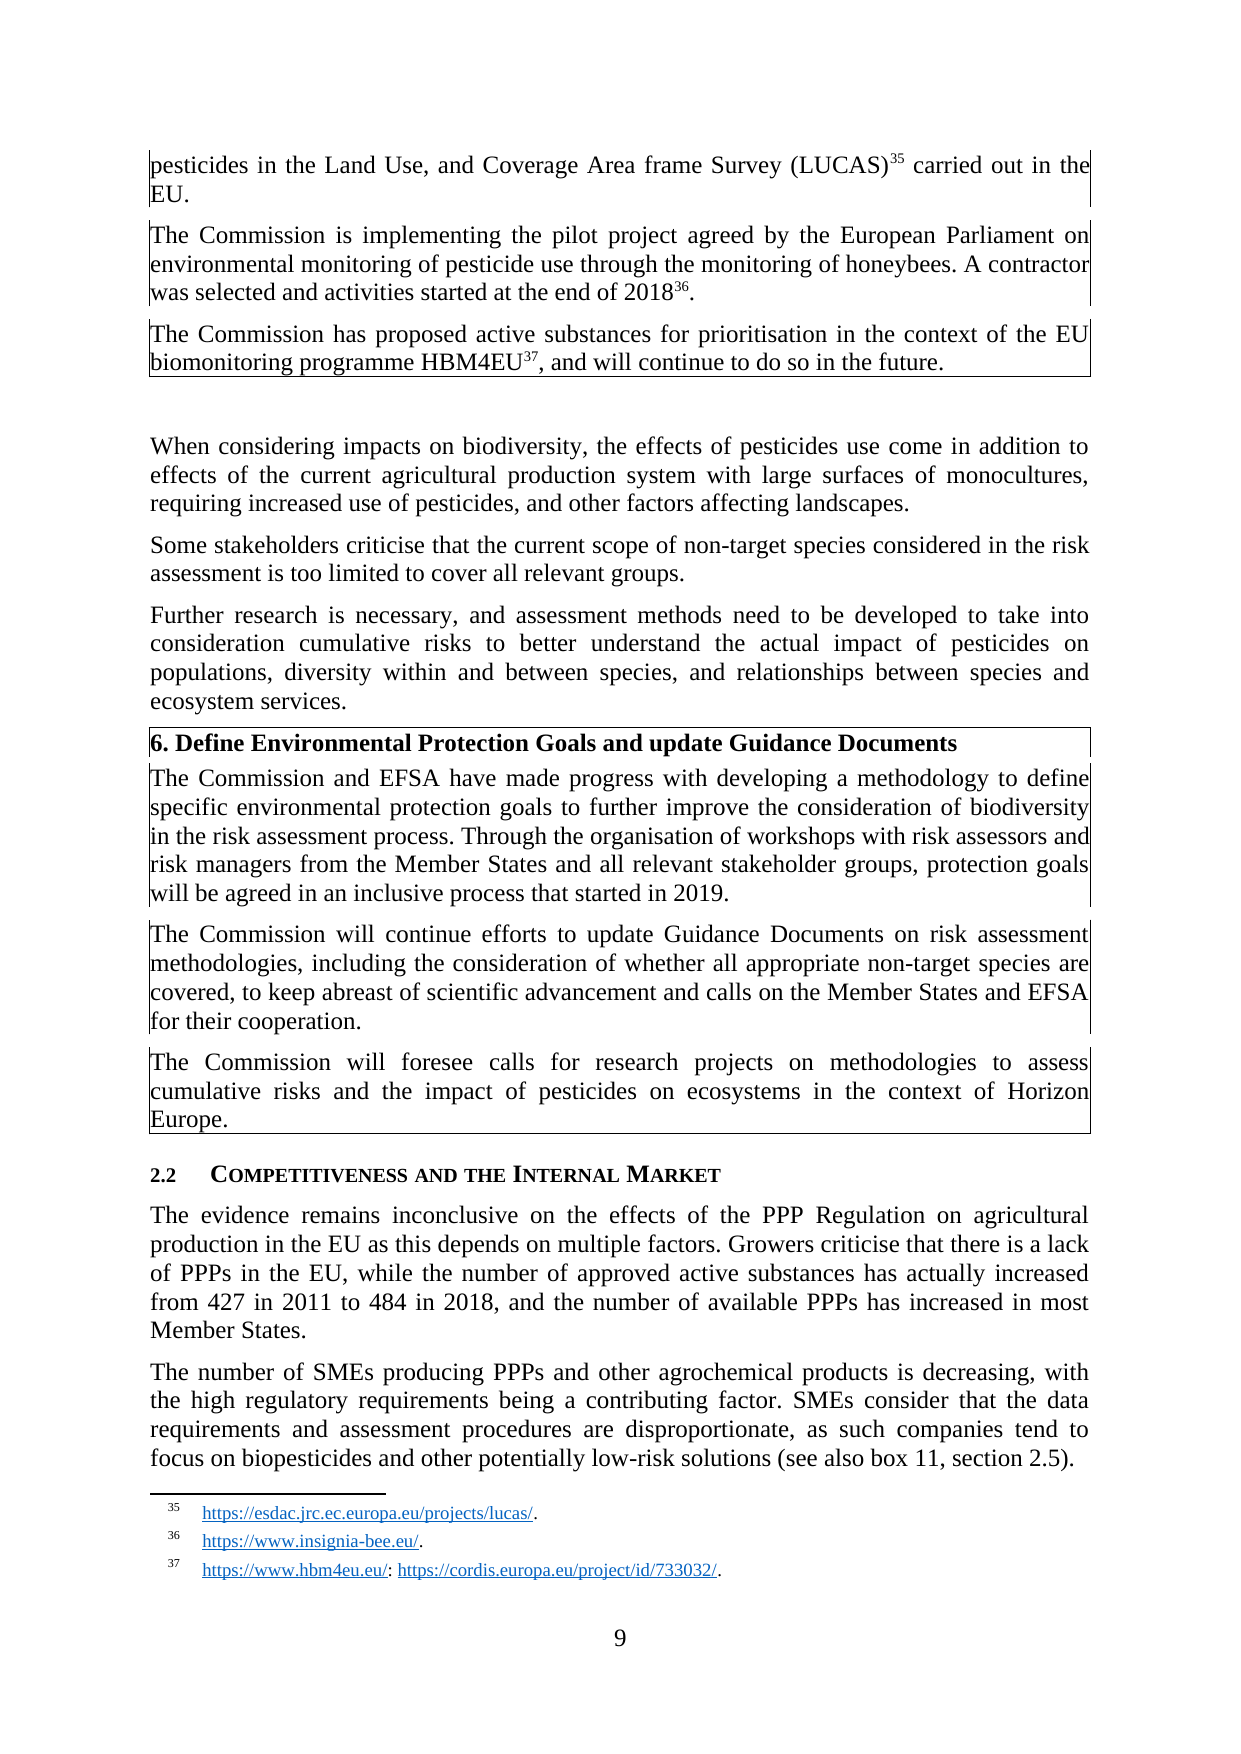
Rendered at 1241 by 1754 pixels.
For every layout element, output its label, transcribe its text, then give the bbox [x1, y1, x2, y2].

text Some stakeholders criticise that the current scope of non-target species considered in the risk assessment is too limited to cover all relevant groups. [150, 530, 1090, 587]
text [150, 150, 1090, 207]
text 6. Define Environmental Protection Goals and update Guidance Documents [150, 728, 1090, 757]
subtitle Competitiveness and the Internal Market [150, 1159, 1090, 1188]
text The Commission and EFSA have made progress with developing a methodology to define specific environmental protection goals to further improve the consideration of biodiversity in the risk assessment process. Through the organisation of workshops with risk assessors and risk managers from the Member States and all relevant stakeholder groups, protection goals will be agreed in an inclusive process that started in 2019. [150, 763, 1090, 907]
text Further research is necessary, and assessment methods need to be developed to take into consideration cumulative risks to better understand the actual impact of pesticides on populations, diversity within and between species, and relationships between species and ecosystem services. [150, 600, 1090, 715]
text When considering impacts on biodiversity, the effects of pesticides use come in addition to effects of the current agricultural production system with large surfaces of monocultures, requiring increased use of pesticides, and other factors affecting landscapes. [150, 431, 1090, 517]
text The Commission will continue efforts to update Guidance Documents on risk assessment methodologies, including the consideration of whether all appropriate non-target species are covered, to keep abreast of scientific advancement and calls on the Member States and EFSA for their cooperation. [149, 919, 1090, 1034]
text The evidence remains inconclusive on the effects of the PPP Regulation on agricultural production in the EU as this depends on multiple factors. Growers criticise that there is a lack of PPPs in the EU, while the number of approved active substances has actually increased from 427 in 2011 to 484 in 2018, and the number of available PPPs has increased in most Member States. [150, 1201, 1090, 1344]
text The Commission is implementing the pilot project agreed by the European Parliament on environmental monitoring of pesticide use through the monitoring of honeybees. A contractor was selected and activities started at the end of 2018. [150, 220, 1090, 306]
text The Commission has proposed active substances for prioritisation in the context of the EU biomonitoring programme HBM4EU, and will continue to do so in the future. [150, 319, 1090, 376]
text The Commission will foresee calls for research projects on methodologies to assess cumulative risks and the impact of pesticides on ecosystems in the context of Horizon Europe. [150, 1047, 1090, 1133]
text The number of SMEs producing PPPs and other agrochemical products is decreasing, with the high regulatory requirements being a contributing factor. SMEs consider that the data requirements and assessment procedures are disproportionate, as such companies tend to focus on biopesticides and other potentially low-risk solutions (see also box 11, section 2.5). [150, 1357, 1090, 1472]
